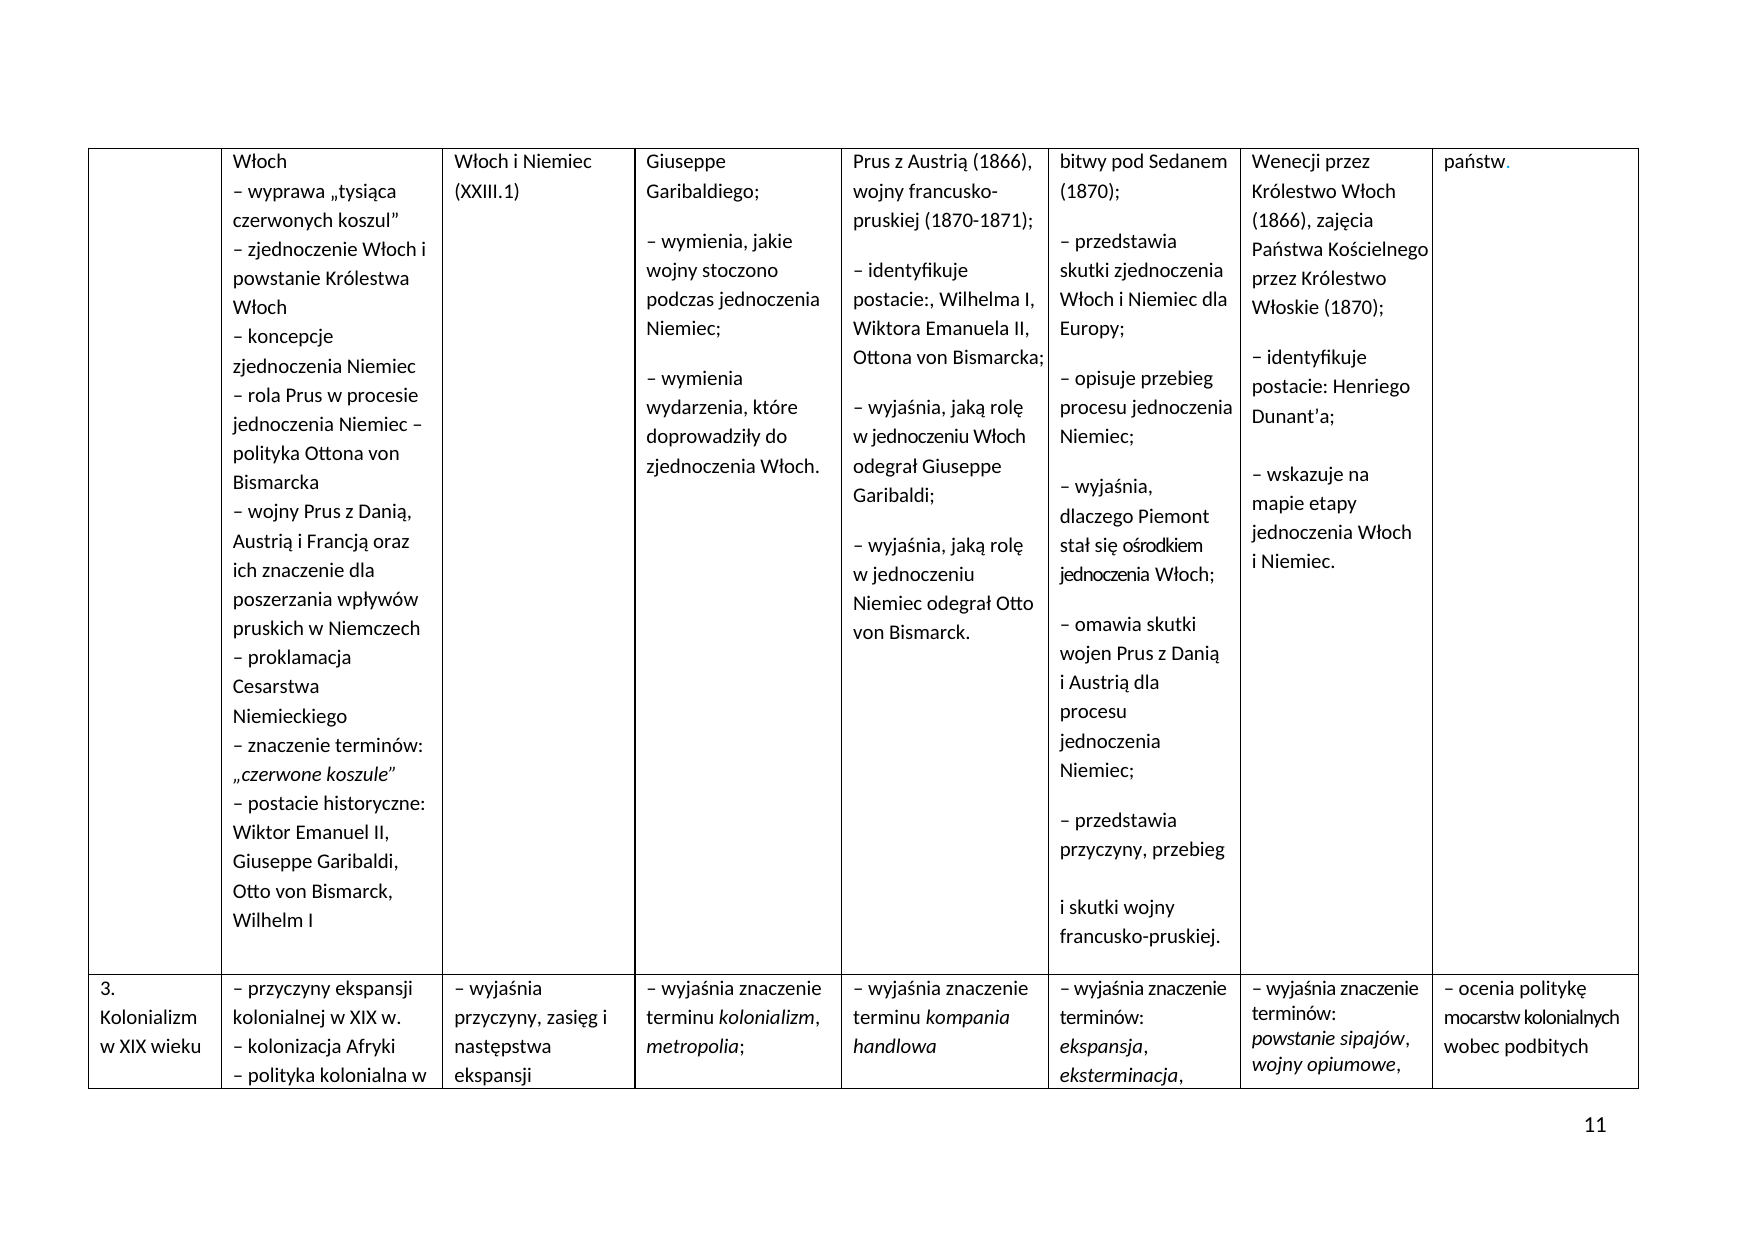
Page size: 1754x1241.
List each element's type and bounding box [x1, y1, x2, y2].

table_cell [1433, 149, 1638, 974]
table_cell [1241, 975, 1432, 1088]
table_cell [89, 975, 221, 1088]
table_cell [222, 975, 442, 1088]
table_cell [842, 975, 1048, 1088]
table_cell [89, 149, 221, 974]
table_cell [1241, 149, 1432, 974]
table_cell [842, 149, 1048, 974]
table_cell [636, 149, 841, 974]
table_cell [636, 975, 841, 1088]
table_cell [1433, 975, 1638, 1088]
table_cell [1049, 975, 1240, 1088]
table_cell [1049, 149, 1240, 974]
table_cell [443, 975, 634, 1088]
table_cell [222, 149, 442, 974]
table_cell [443, 149, 634, 974]
